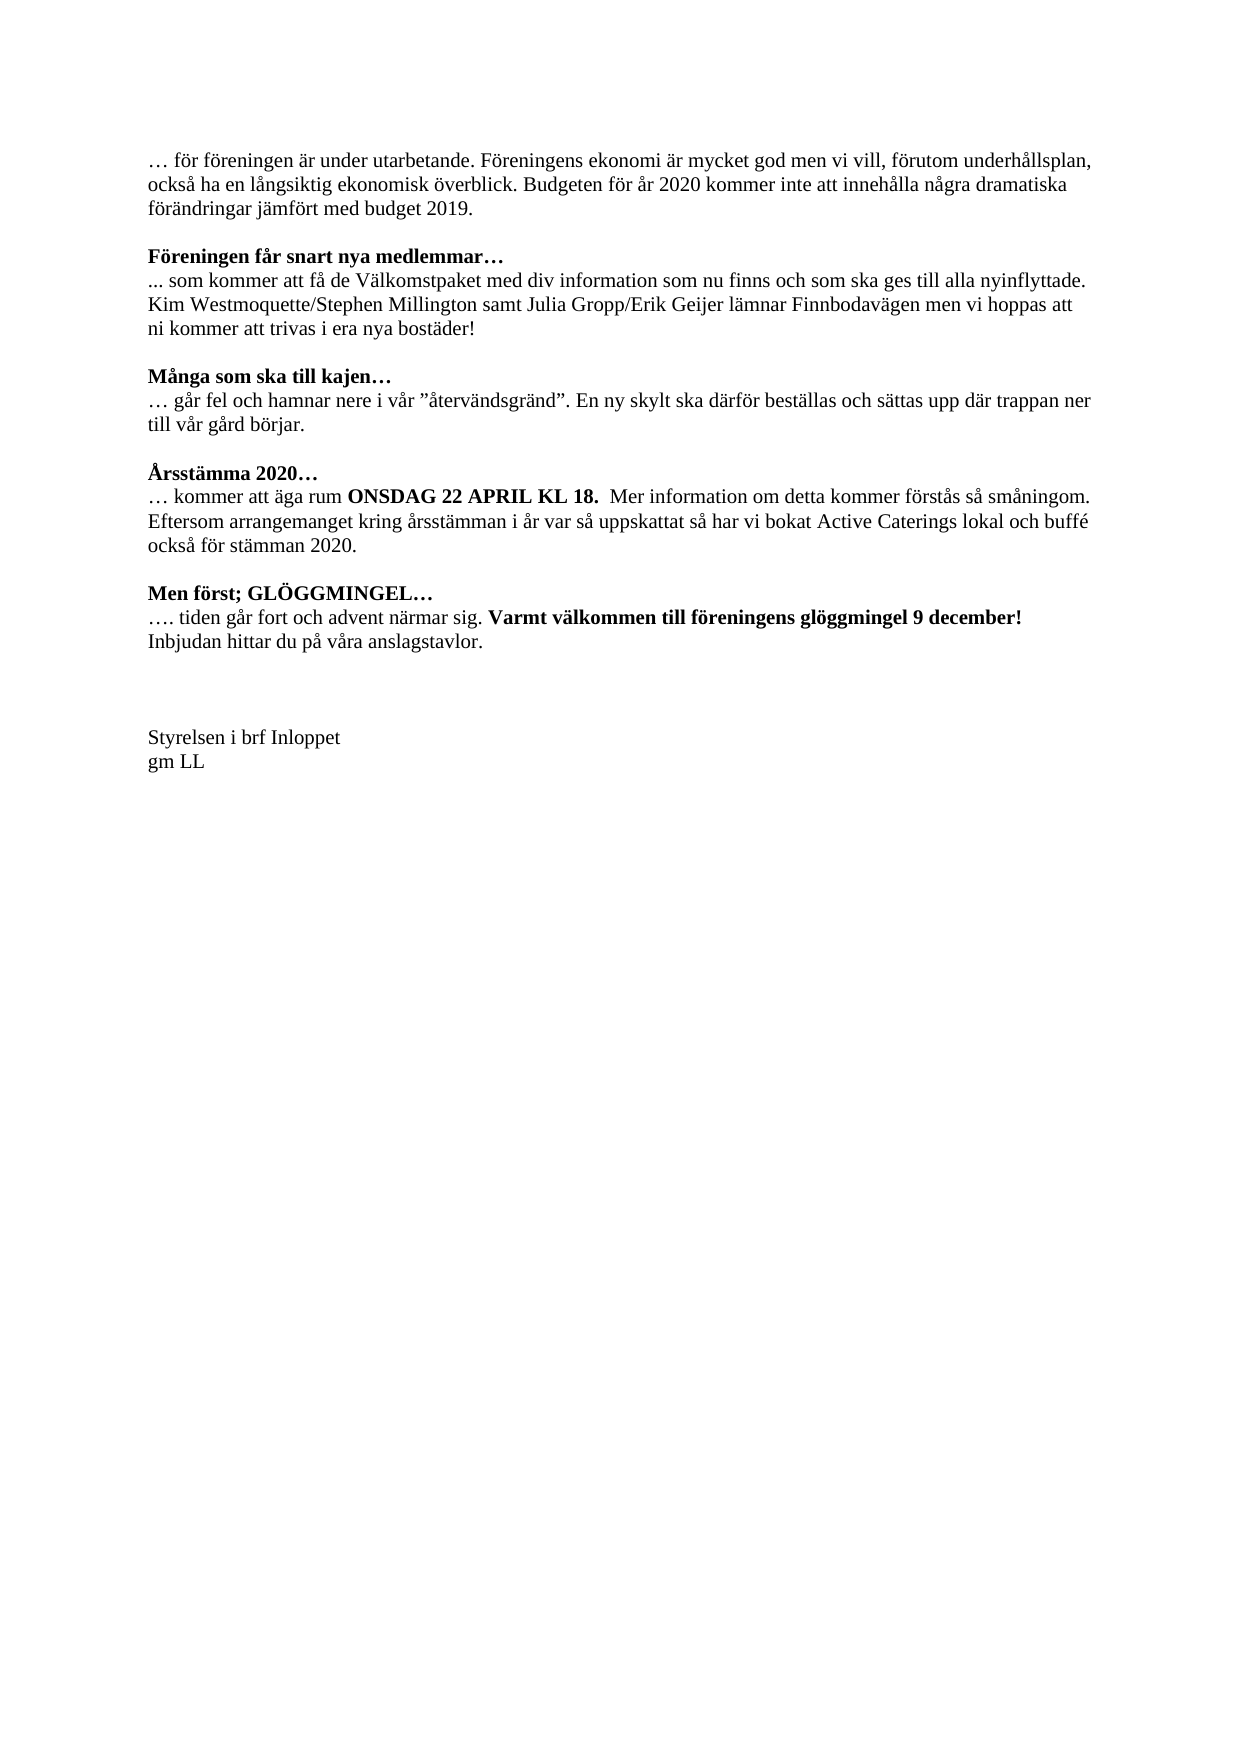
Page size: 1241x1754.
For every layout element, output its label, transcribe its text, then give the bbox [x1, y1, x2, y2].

text Många som ska till kajen… [148, 364, 1093, 388]
text Styrelsen i brf Inloppet [148, 725, 1093, 749]
text … går fel och hamnar nere i vår ”återvändsgränd”. En ny skylt ska därför beställas och sättas upp där trappan ner till vår gård börjar. [148, 388, 1093, 436]
text ... som kommer att få de Välkomstpaket med div information som nu finns och som ska ges till alla nyinflyttade. Kim Westmoquette/Stephen Millington samt Julia Gropp/Erik Geijer lämnar Finnbodavägen men vi hoppas att ni kommer att trivas i era nya bostäder! [148, 268, 1093, 340]
text … för föreningen är under utarbetande. Föreningens ekonomi är mycket god men vi vill, förutom underhållsplan, också ha en långsiktig ekonomisk överblick. Budgeten för år 2020 kommer inte att innehålla några dramatiska förändringar jämfört med budget 2019. [148, 148, 1093, 220]
text Men först; GLÖGGMINGEL… [148, 581, 1093, 605]
text …. tiden går fort och advent närmar sig. Varmt välkommen till föreningens glöggmingel 9 december! Inbjudan hittar du på våra anslagstavlor. [148, 605, 1093, 653]
text gm LL [148, 749, 1093, 773]
text Föreningen får snart nya medlemmar… [148, 244, 1093, 268]
text Årsstämma 2020… [148, 460, 1093, 484]
text … kommer att äga rum ONSDAG 22 APRIL KL 18. Mer information om detta kommer förstås så småningom. Eftersom arrangemanget kring årsstämman i år var så uppskattat så har vi bokat Active Caterings lokal och buffé också för stämman 2020. [148, 484, 1093, 557]
